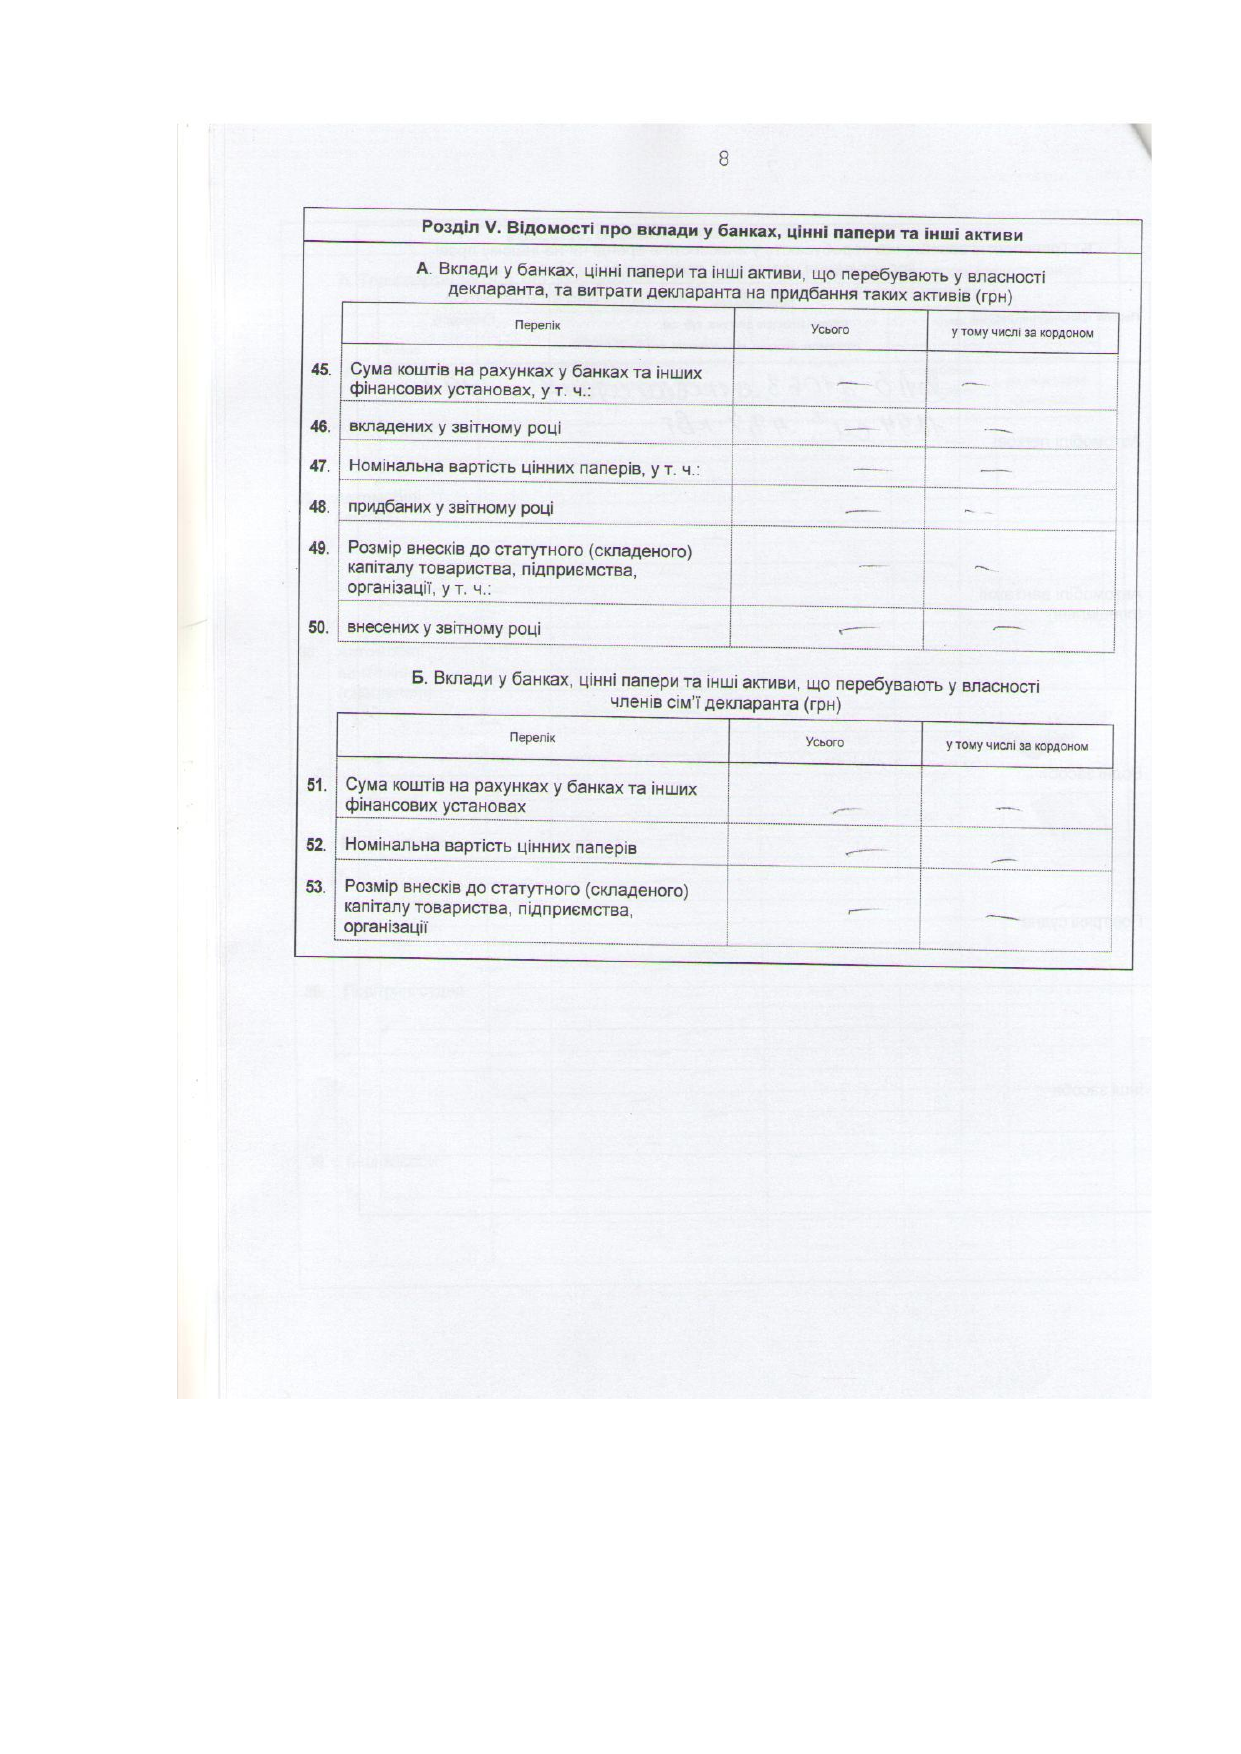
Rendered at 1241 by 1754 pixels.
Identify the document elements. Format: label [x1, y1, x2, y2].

picture [177, 118, 1152, 1399]
